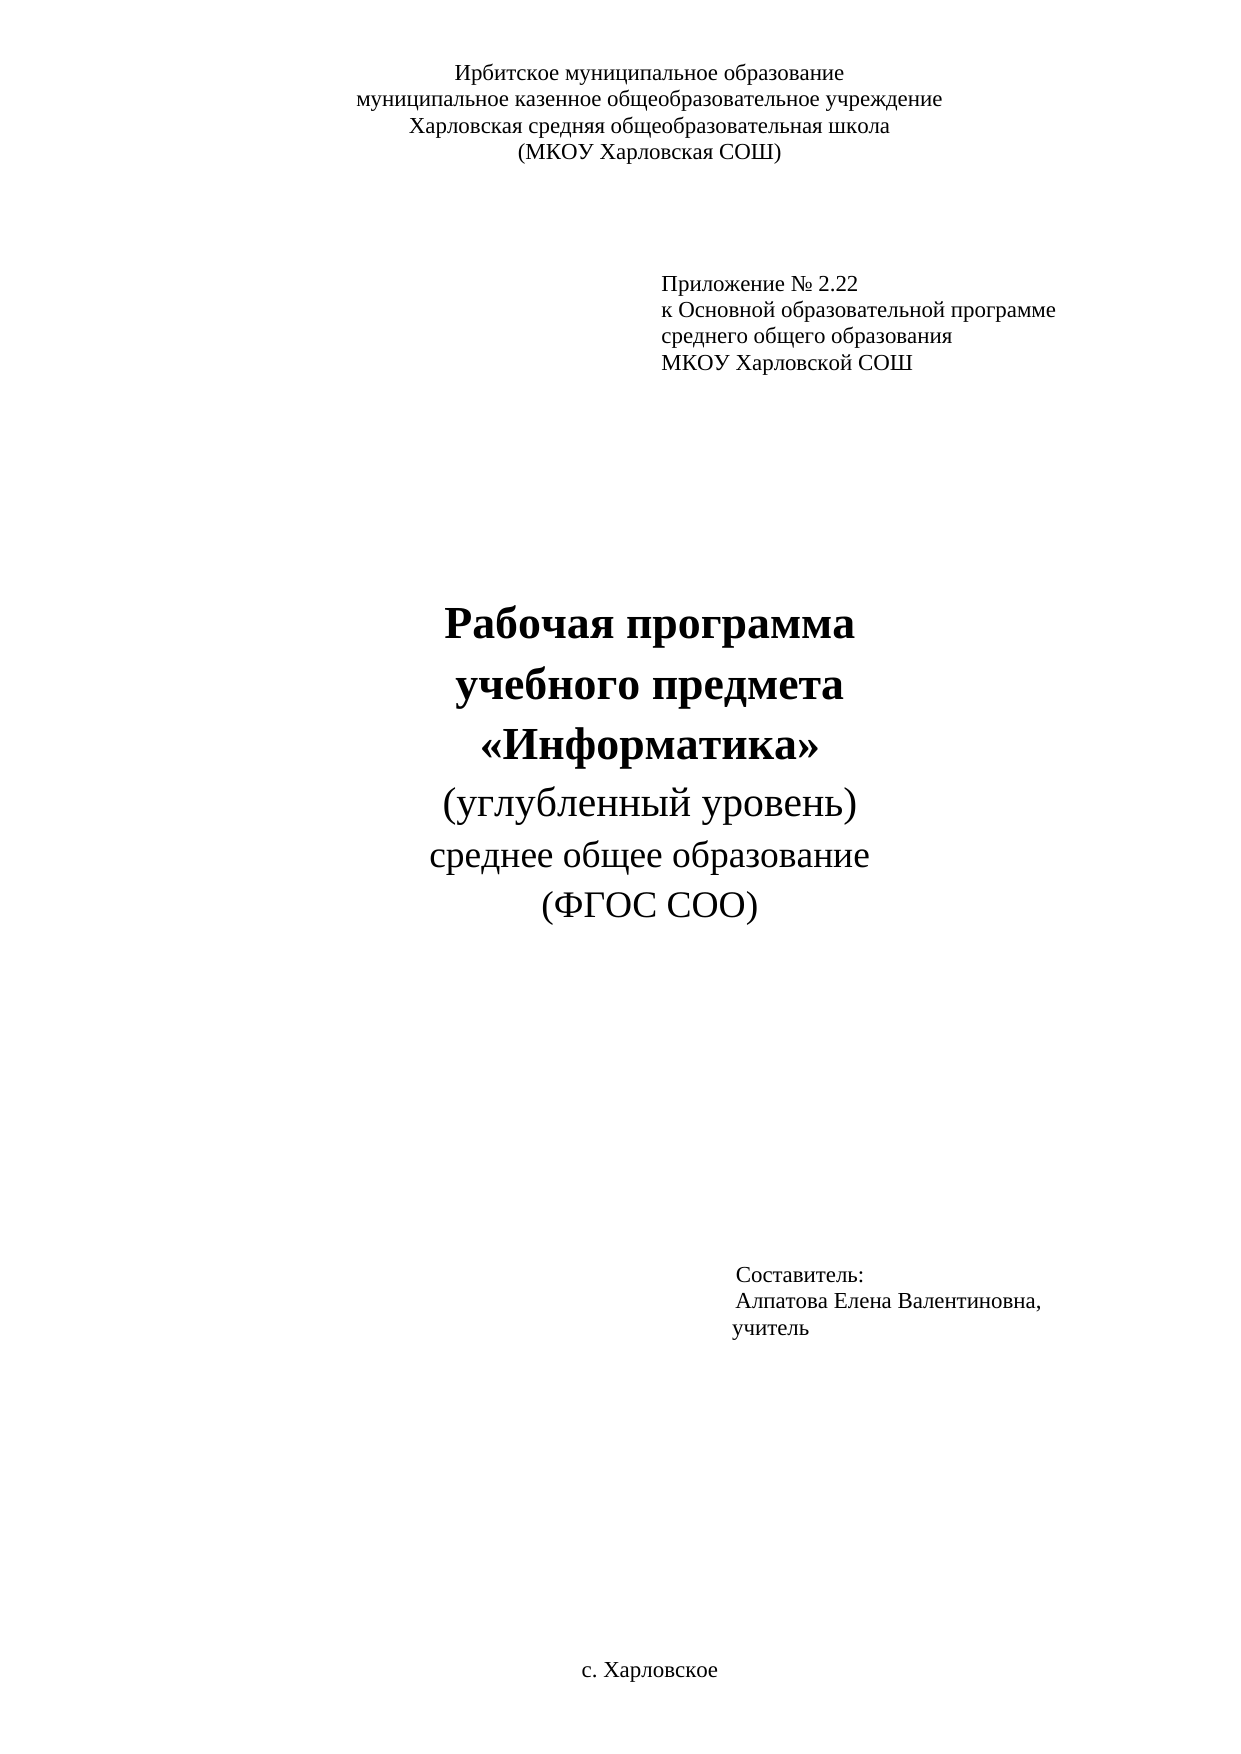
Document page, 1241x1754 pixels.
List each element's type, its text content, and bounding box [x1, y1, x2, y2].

text «Информатика» [118, 717, 1181, 769]
text МКОУ Харловской СОШ [118, 349, 1181, 375]
text Алпатова Елена Валентиновна, [118, 1287, 1181, 1314]
text Ирбитское муниципальное образование [118, 59, 1181, 85]
text (углубленный уровень) [118, 777, 1181, 825]
text Рабочая программа [118, 596, 1181, 648]
text муниципальное казенное общеобразовательное учреждение [118, 85, 1181, 112]
text учитель [118, 1314, 1181, 1340]
text учебного предмета [118, 656, 1181, 709]
text среднего общего образования [118, 323, 1181, 349]
text Харловская средняя общеобразовательная школа [118, 112, 1181, 138]
text (ФГОС СОО) [118, 882, 1181, 925]
text к Основной образовательной программе [650, 296, 1181, 323]
text (МКОУ Харловская СОШ) [118, 138, 1181, 164]
text Составитель: [118, 1261, 1181, 1287]
text среднее общее образование [118, 832, 1181, 876]
text Приложение № 2.22 [118, 270, 1181, 296]
text с. Харловское [118, 1656, 1181, 1683]
